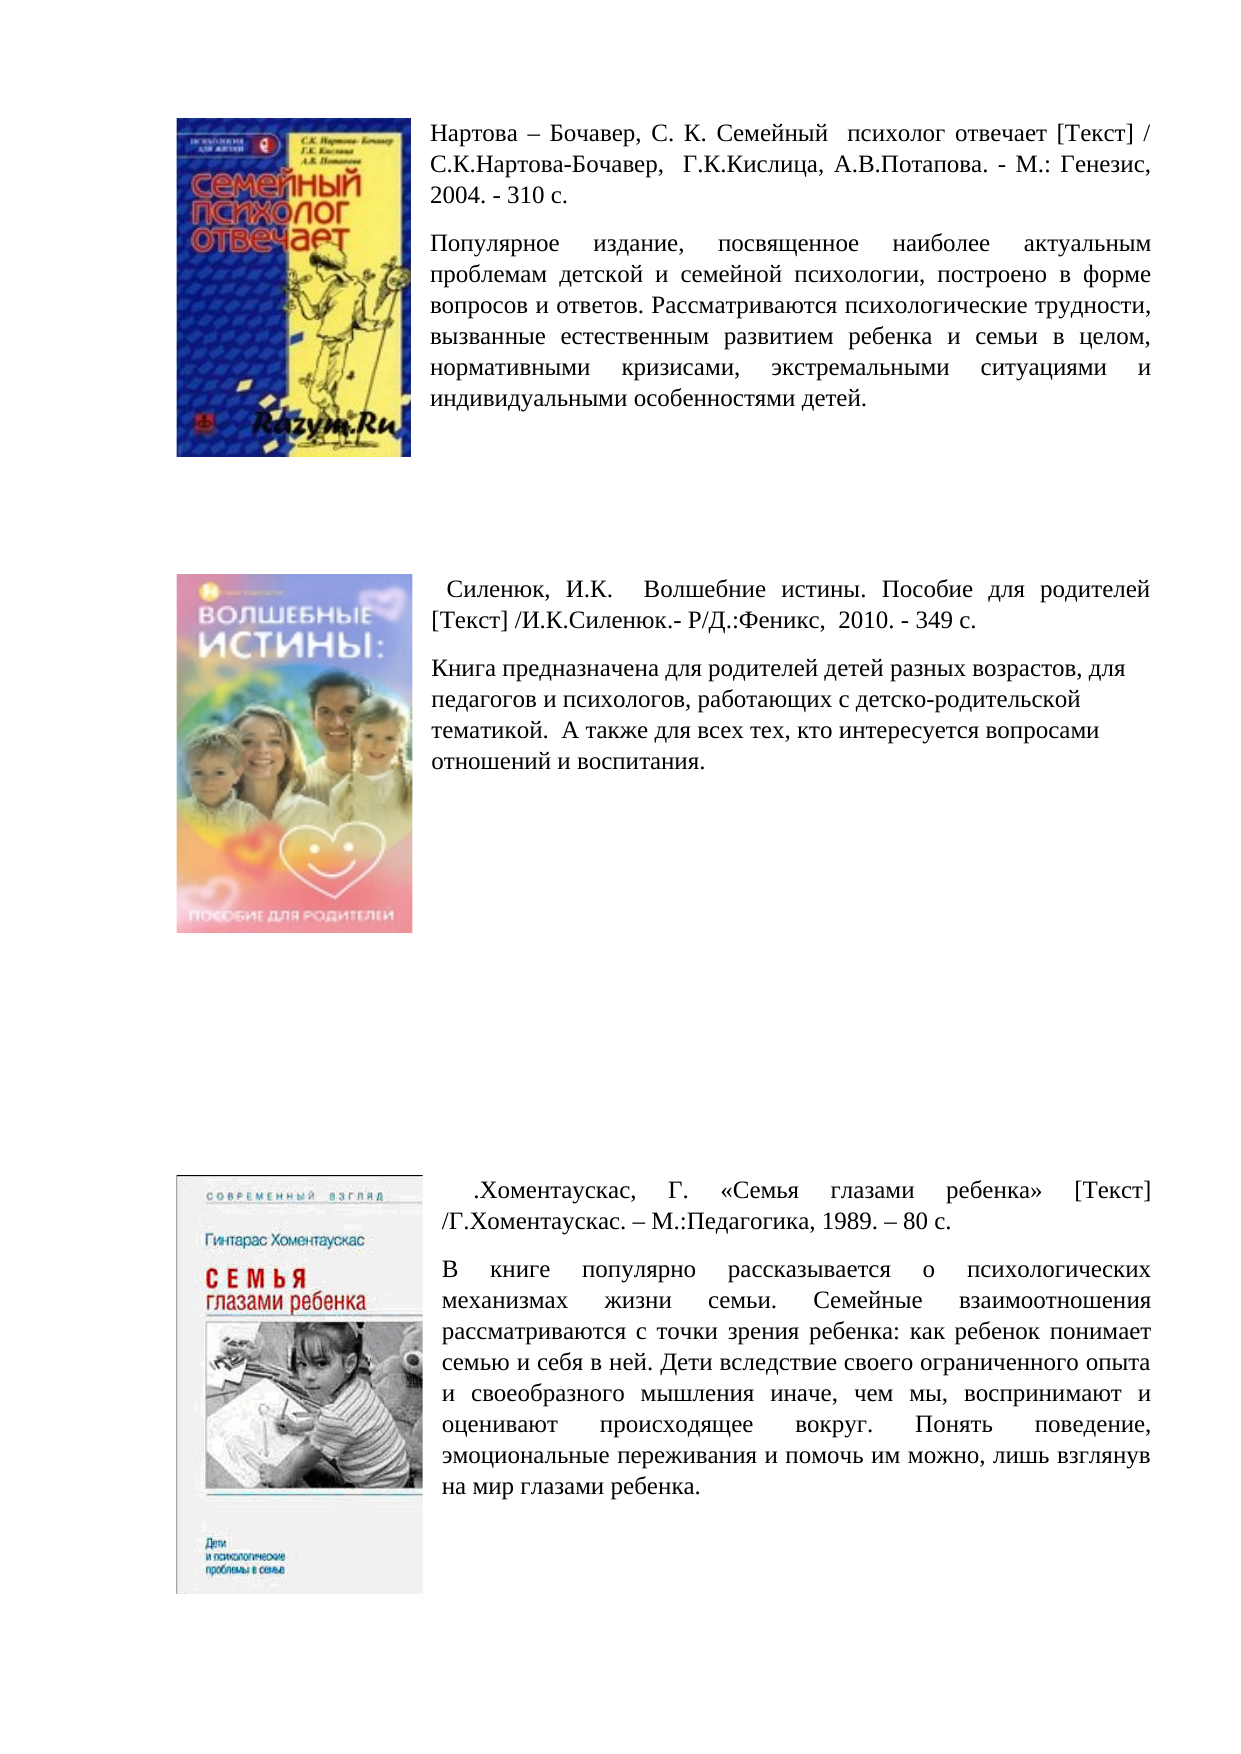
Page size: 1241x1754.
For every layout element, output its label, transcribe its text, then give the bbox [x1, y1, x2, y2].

text Нартова – Бочавер, С. К. Семейный психолог отвечает [Текст] / С.К.Нартова-Бочавер, Г.К.Кислица, А.В.Потапова. - М.: Генезис, 2004. - 310 с. [411, 118, 1152, 209]
picture [176, 1175, 423, 1594]
picture [176, 574, 413, 933]
picture [176, 118, 411, 457]
text Популярное издание, посвященное наиболее актуальным проблемам детской и семейной психологии, построено в форме вопросов и ответов. Рассматриваются психологические трудности, вызванные естественным развитием ребенка и семьи в целом, нормативными кризисами, экстремальными ситуациями и индивидуальными особенностями детей. [411, 228, 1152, 412]
text В книге популярно рассказывается о психологических механизмах жизни семьи. Семейные взаимоотношения рассматриваются с точки зрения ребенка: как ребенок понимает семью и себя в ней. Дети вследствие своего ограниченного опыта и своеобразного мышления иначе, чем мы, воспринимают и оценивают происходящее вокруг. Понять поведение, эмоциональные переживания и помочь им можно, лишь взглянув на мир глазами ребенка. [423, 1254, 1152, 1500]
text Книга предназначена для родителей детей разных возрастов, для педагогов и психологов, работающих с детско-родительской тематикой. А также для всех тех, кто интересуется вопросами отношений и воспитания. [413, 653, 1152, 774]
text Силенюк, И.К. Волшебние истины. Пособие для родителей [Текст] /И.К.Силенюк.- Р/Д.:Феникс, 2010. - 349 с. [413, 574, 1152, 634]
text .Хоментаускас, Г. «Семья глазами ребенка» [Текст] /Г.Хоментаускас. – М.:Педагогика, 1989. – 80 с. [423, 1175, 1152, 1235]
